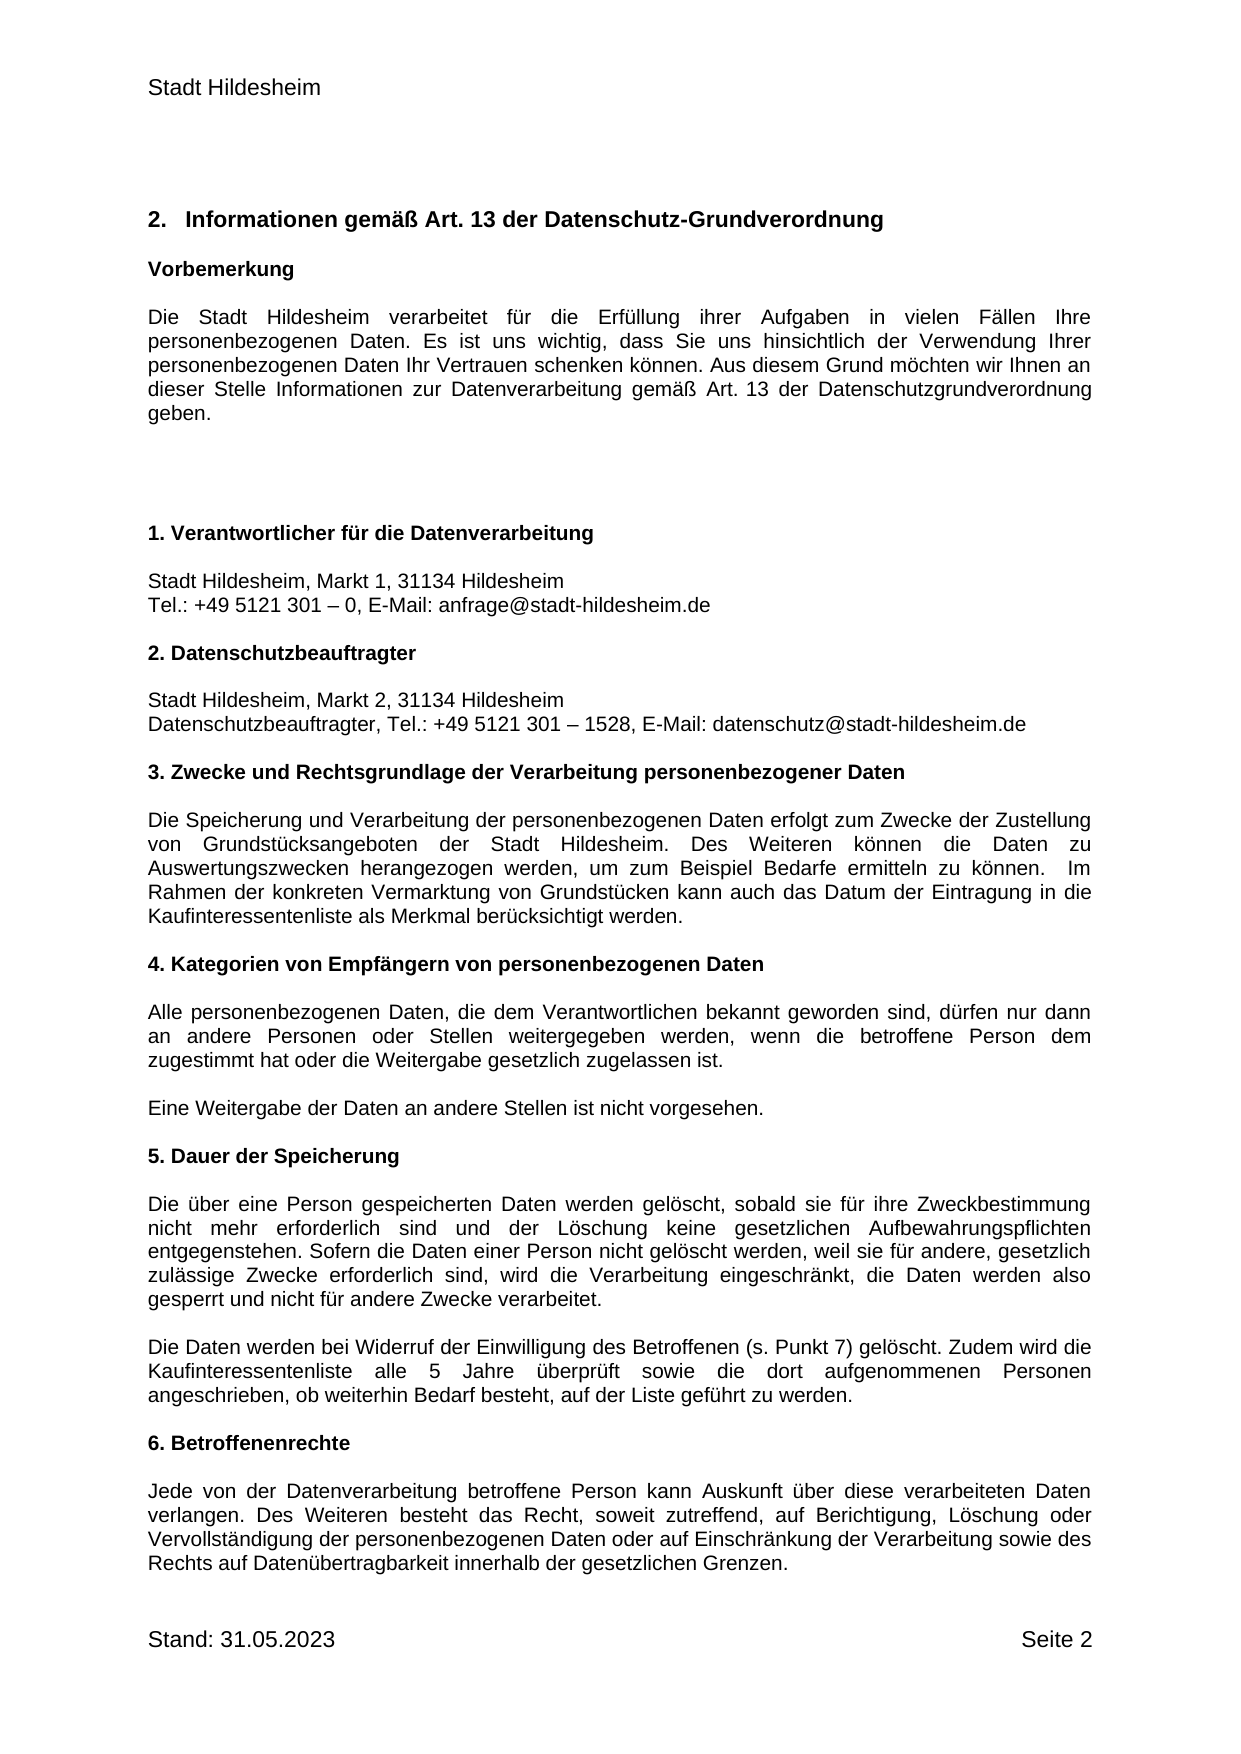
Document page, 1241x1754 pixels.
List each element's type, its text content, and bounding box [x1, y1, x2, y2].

text Alle personenbezogenen Daten, die dem Verantwortlichen bekannt geworden sind, dürfen nur dann an andere Personen oder Stellen weitergegeben werden, wenn die betroffene Person dem zugestimmt hat oder die Weitergabe gesetzlich zugelassen ist. [148, 1000, 1093, 1072]
text Eine Weitergabe der Daten an andere Stellen ist nicht vorgesehen. [148, 1096, 1093, 1119]
text 4. Kategorien von Empfängern von personenbezogenen Daten [148, 952, 1093, 976]
text 6. Betroffenenrechte [148, 1431, 1093, 1455]
text Stadt Hildesheim, Markt 2, 31134 Hildesheim [148, 688, 1093, 712]
text Datenschutzbeauftragter, Tel.: +49 5121 301 – 1528, E-Mail: datenschutz@stadt-hildesheim.de [148, 712, 1093, 736]
text Die Stadt Hildesheim verarbeitet für die Erfüllung ihrer Aufgaben in vielen Fällen Ihre personenbezogenen Daten. Es ist uns wichtig, dass Sie uns hinsichtlich der Verwendung Ihrer personenbezogenen Daten Ihr Vertrauen schenken können. Aus diesem Grund möchten wir Ihnen an dieser Stelle Informationen zur Datenverarbeitung gemäß Art. 13 der Datenschutzgrundverordnung geben. [148, 305, 1093, 425]
text Die Daten werden bei Widerruf der Einwilligung des Betroffenen (s. Punkt 7) gelöscht. Zudem wird die Kaufinteressentenliste alle 5 Jahre überprüft sowie die dort aufgenommenen Personen angeschrieben, ob weiterhin Bedarf besteht, auf der Liste geführt zu werden. [148, 1335, 1093, 1407]
text 3. Zwecke und Rechtsgrundlage der Verarbeitung personenbezogener Daten [148, 760, 1093, 784]
text Vorbemerkung [148, 257, 1093, 281]
text 2. Datenschutzbeauftragter [148, 640, 1093, 664]
text Stadt Hildesheim, Markt 1, 31134 Hildesheim [148, 568, 1093, 592]
text 1. Verantwortlicher für die Datenverarbeitung [148, 521, 1093, 544]
list Informationen gemäß Art. 13 der Datenschutz-Grundverordnung [148, 206, 1093, 232]
text 5. Dauer der Speicherung [148, 1143, 1093, 1167]
text Die Speicherung und Verarbeitung der personenbezogenen Daten erfolgt zum Zwecke der Zustellung von Grundstücksangeboten der Stadt Hildesheim. Des Weiteren können die Daten zu Auswertungszwecken herangezogen werden, um zum Beispiel Bedarfe ermitteln zu können. Im Rahmen der konkreten Vermarktung von Grundstücken kann auch das Datum der Eintragung in die Kaufinteressentenliste als Merkmal berücksichtigt werden. [148, 808, 1093, 928]
text Jede von der Datenverarbeitung betroffene Person kann Auskunft über diese verarbeiteten Daten verlangen. Des Weiteren besteht das Recht, soweit zutreffend, auf Berichtigung, Löschung oder Vervollständigung der personenbezogenen Daten oder auf Einschränkung der Verarbeitung sowie des Rechts auf Datenübertragbarkeit innerhalb der gesetzlichen Grenzen. [148, 1479, 1093, 1575]
text Die über eine Person gespeicherten Daten werden gelöscht, sobald sie für ihre Zweckbestimmung nicht mehr erforderlich sind und der Löschung keine gesetzlichen Aufbewahrungspflichten entgegenstehen. Sofern die Daten einer Person nicht gelöscht werden, weil sie für andere, gesetzlich zulässige Zwecke erforderlich sind, wird die Verarbeitung eingeschränkt, die Daten werden also gesperrt und nicht für andere Zwecke verarbeitet. [148, 1191, 1093, 1311]
text Tel.: +49 5121 301 – 0, E-Mail: anfrage@stadt-hildesheim.de [148, 592, 1093, 616]
